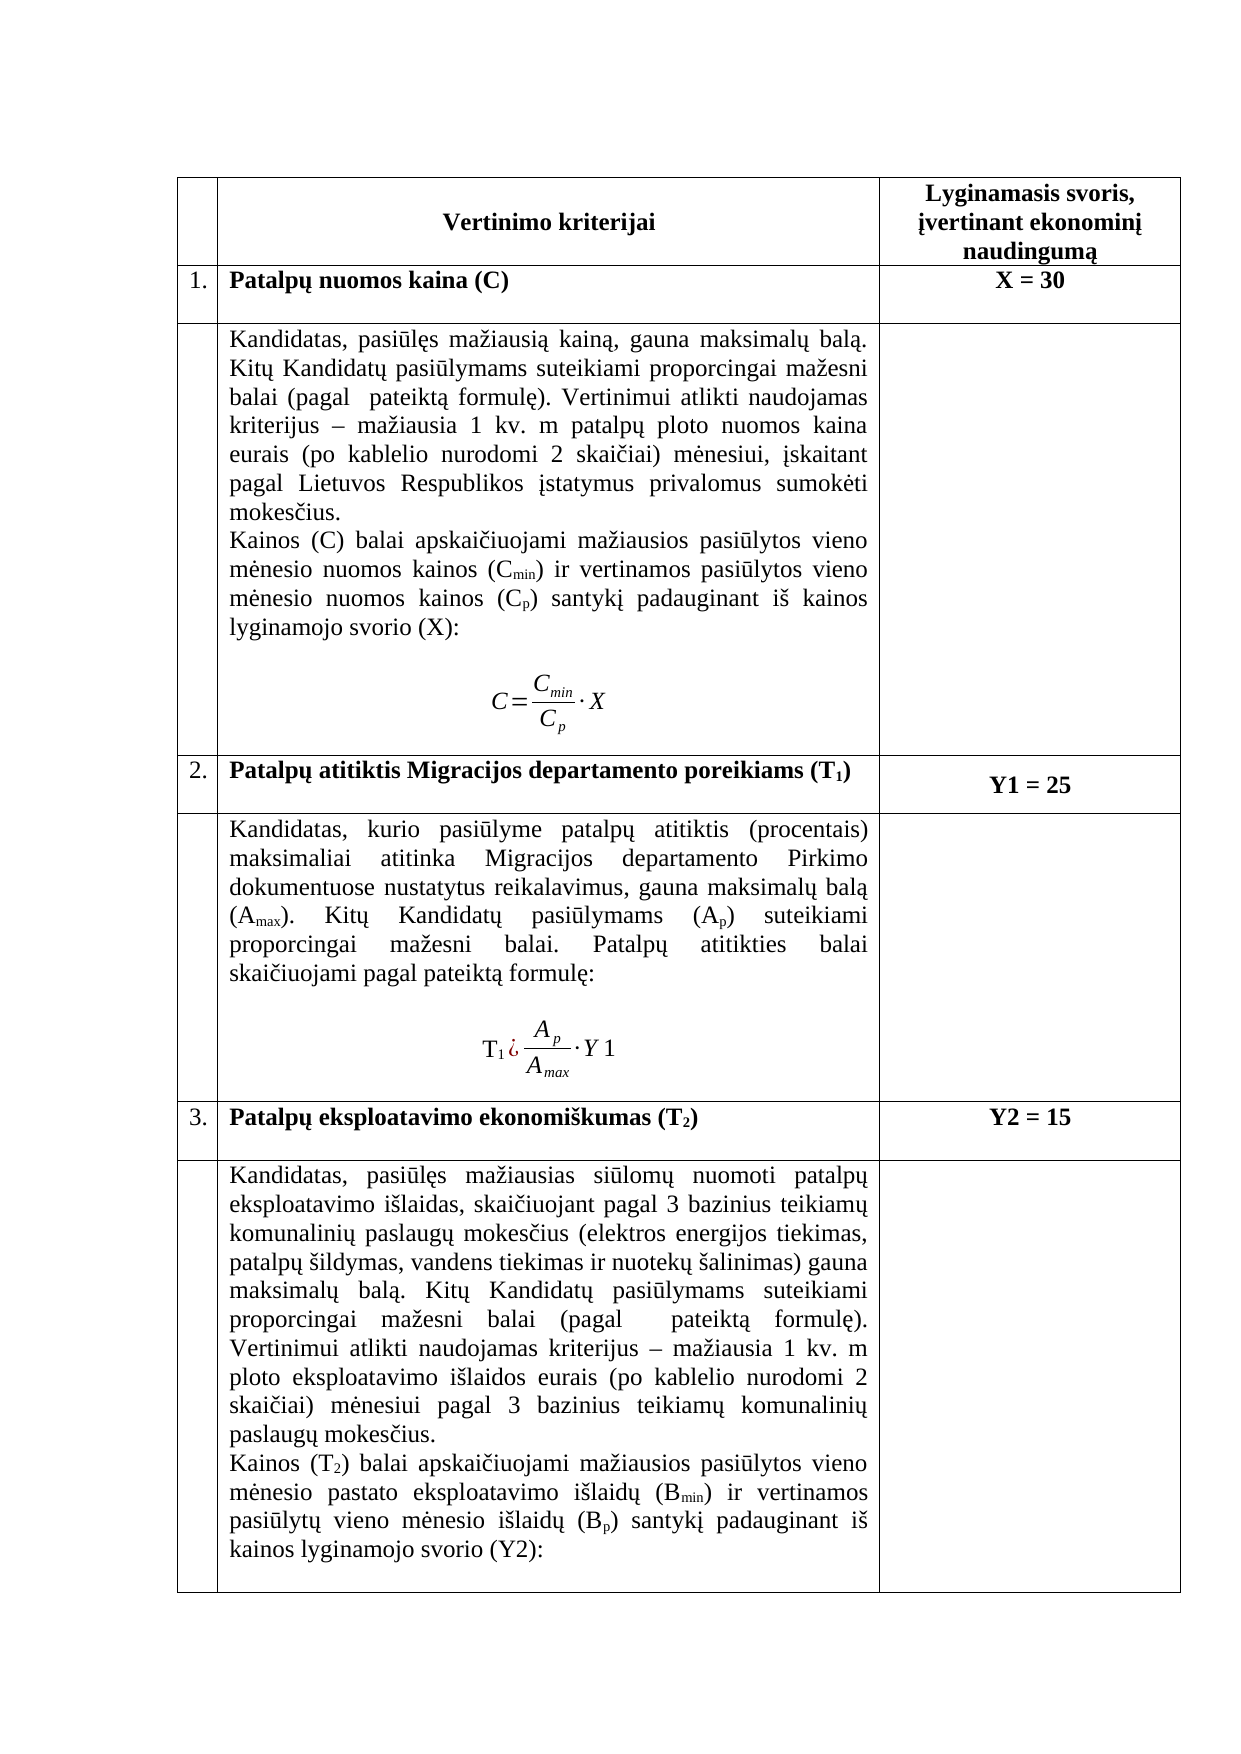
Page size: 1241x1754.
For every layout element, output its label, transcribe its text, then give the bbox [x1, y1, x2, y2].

table_cell Patalpų nuomos kaina (C) [218, 266, 879, 323]
table_cell Y1 = 25 [880, 756, 1180, 813]
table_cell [218, 1161, 879, 1592]
table_cell Y2 = 15 [880, 1102, 1180, 1159]
table_cell Kandidatas, pasiūlęs mažiausią kainą, gauna maksimalų balą. Kitų Kandidatų pasiūlymams suteikiami proporcingai mažesni balai (pagal pateiktą formulę). Vertinimui atlikti naudojamas kriterijus – mažiausia 1 kv. m patalpų ploto nuomos kaina eurais (po kablelio nurodomi 2 skaičiai) mėnesiui, įskaitant pagal Lietuvos Respublikos įstatymus privalomus sumokėti mokesčius. Kainos (C) balai apskaičiuojami mažiausios pasiūlytos vieno mėnesio nuomos kainos (Cmin) ir vertinamos pasiūlytos vieno mėnesio nuomos kainos (Cp) santykį padauginant iš kainos lyginamojo svorio (X): [218, 324, 879, 754]
table_cell [178, 1102, 217, 1159]
table_header [178, 178, 217, 264]
table_header Lyginamasis svoris, įvertinant ekonominį naudingumą [880, 178, 1180, 264]
table_cell Kandidatas, kurio pasiūlyme patalpų atitiktis (procentais) maksimaliai atitinka Migracijos departamento Pirkimo dokumentuose nustatytus reikalavimus, gauna maksimalų balą (Amax). Kitų Kandidatų pasiūlymams (Ap) suteikiami proporcingai mažesni balai. Patalpų atitikties balai skaičiuojami pagal pateiktą formulę: T1 [218, 814, 879, 1101]
table_cell Patalpų atitiktis Migracijos departamento poreikiams (T1) [218, 756, 879, 813]
table_cell [178, 324, 217, 754]
table_cell [178, 1161, 217, 1592]
table_cell Patalpų eksploatavimo ekonomiškumas (T2) [218, 1102, 879, 1159]
table_header Vertinimo kriterijai [218, 178, 879, 264]
table_cell [880, 324, 1180, 754]
table_cell [880, 814, 1180, 1101]
table_cell [178, 814, 217, 1101]
table_cell [178, 266, 217, 323]
table_cell X = 30 [880, 266, 1180, 323]
table_cell [880, 1161, 1180, 1592]
table_cell [178, 756, 217, 813]
